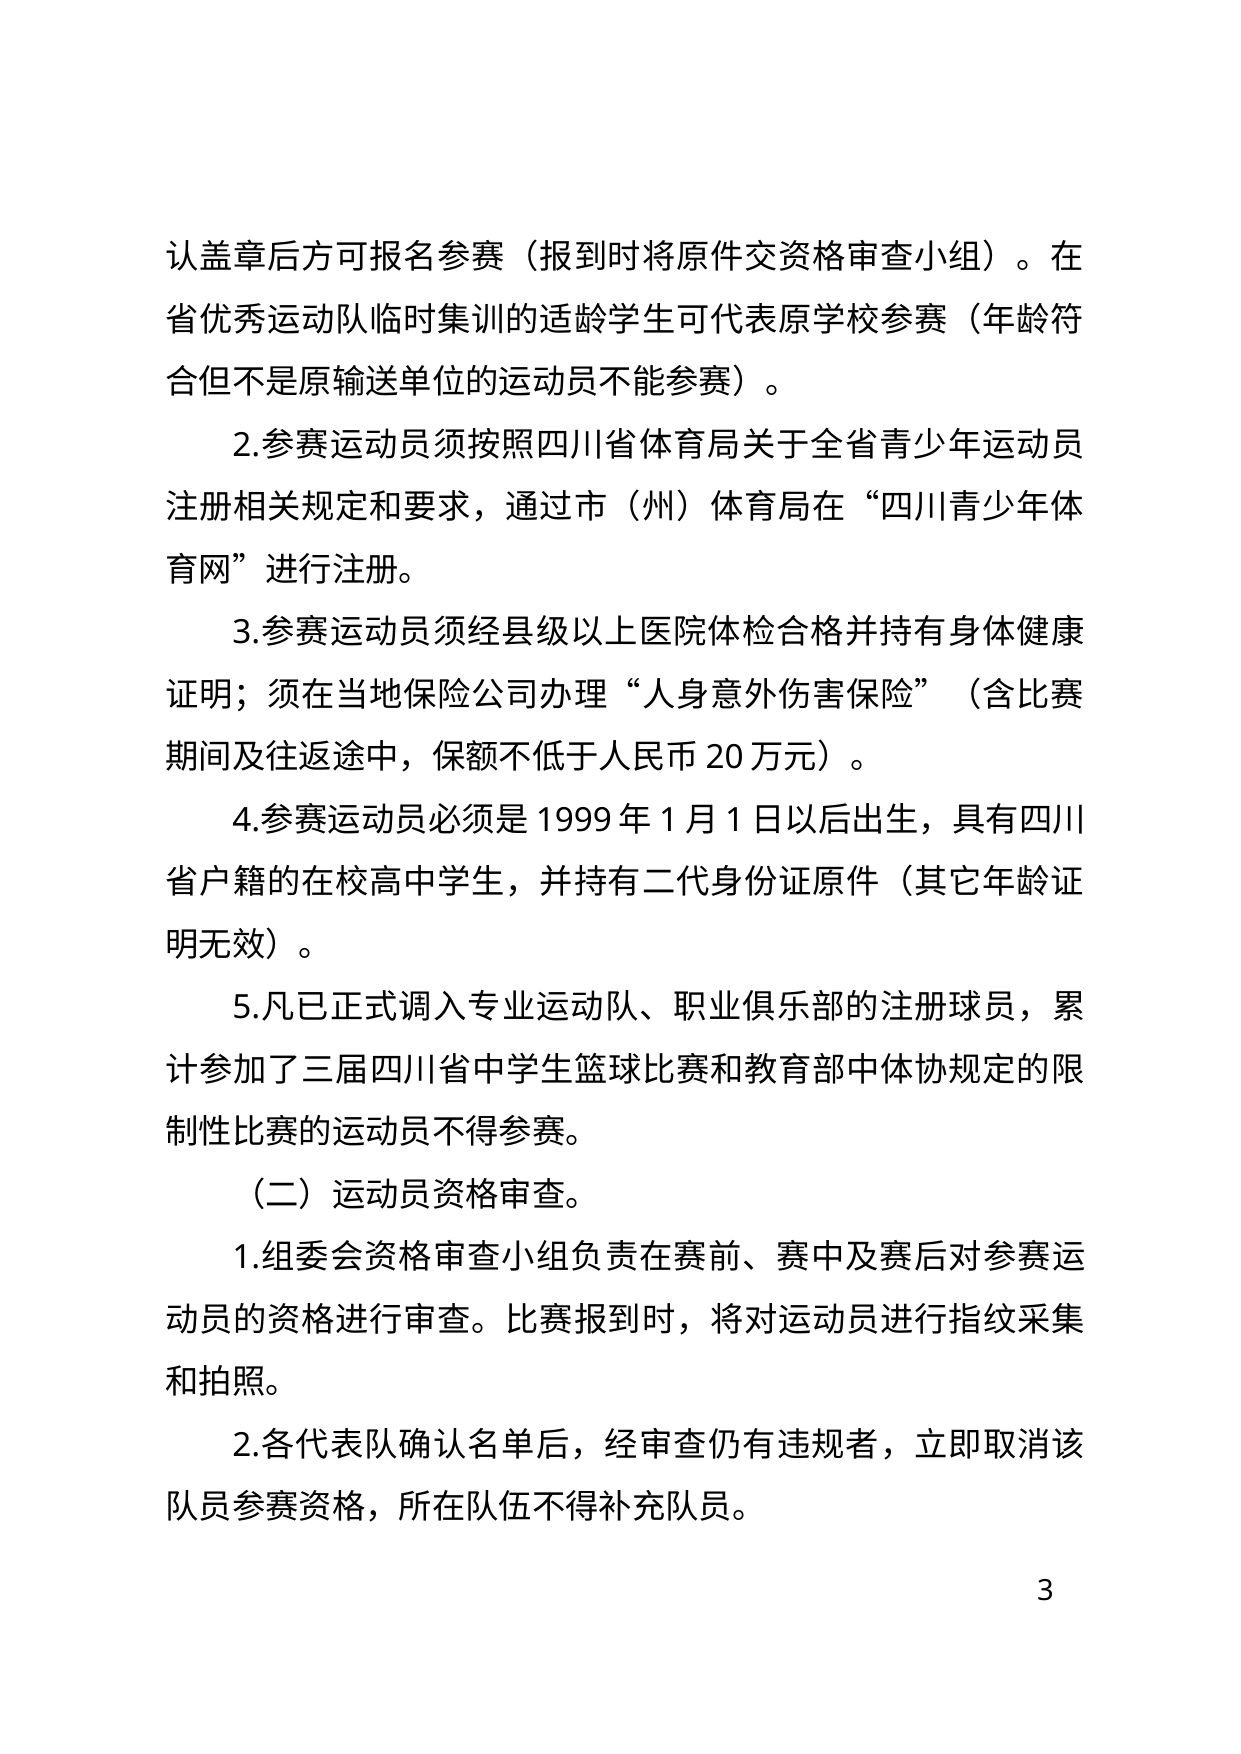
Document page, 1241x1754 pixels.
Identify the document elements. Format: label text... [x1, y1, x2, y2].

text 1.组委会资格审查小组负责在赛前、赛中及赛后对参赛运动员的资格进行审查。比赛报到时，将对运动员进行指纹采集和拍照。 [165, 1218, 1087, 1406]
text 4.参赛运动员必须是1999年1月1日以后出生，具有四川省户籍的在校高中学生，并持有二代身份证原件（其它年龄证明无效）。 [165, 781, 1087, 968]
text 3.参赛运动员须经县级以上医院体检合格并持有身体健康证明；须在当地保险公司办理“人身意外伤害保险”（含比赛期间及往返途中，保额不低于人民币20万元）。 [165, 593, 1087, 781]
text （二）运动员资格审查。 [165, 1156, 1087, 1218]
text 5.凡已正式调入专业运动队、职业俱乐部的注册球员，累计参加了三届四川省中学生篮球比赛和教育部中体协规定的限制性比赛的运动员不得参赛。 [165, 968, 1087, 1156]
text 2.参赛运动员须按照四川省体育局关于全省青少年运动员注册相关规定和要求，通过市（州）体育局在“四川青少年体育网”进行注册。 [165, 406, 1087, 593]
text 2.各代表队确认名单后，经审查仍有违规者，立即取消该队员参赛资格，所在队伍不得补充队员。 [165, 1406, 1087, 1531]
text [165, 218, 1087, 406]
